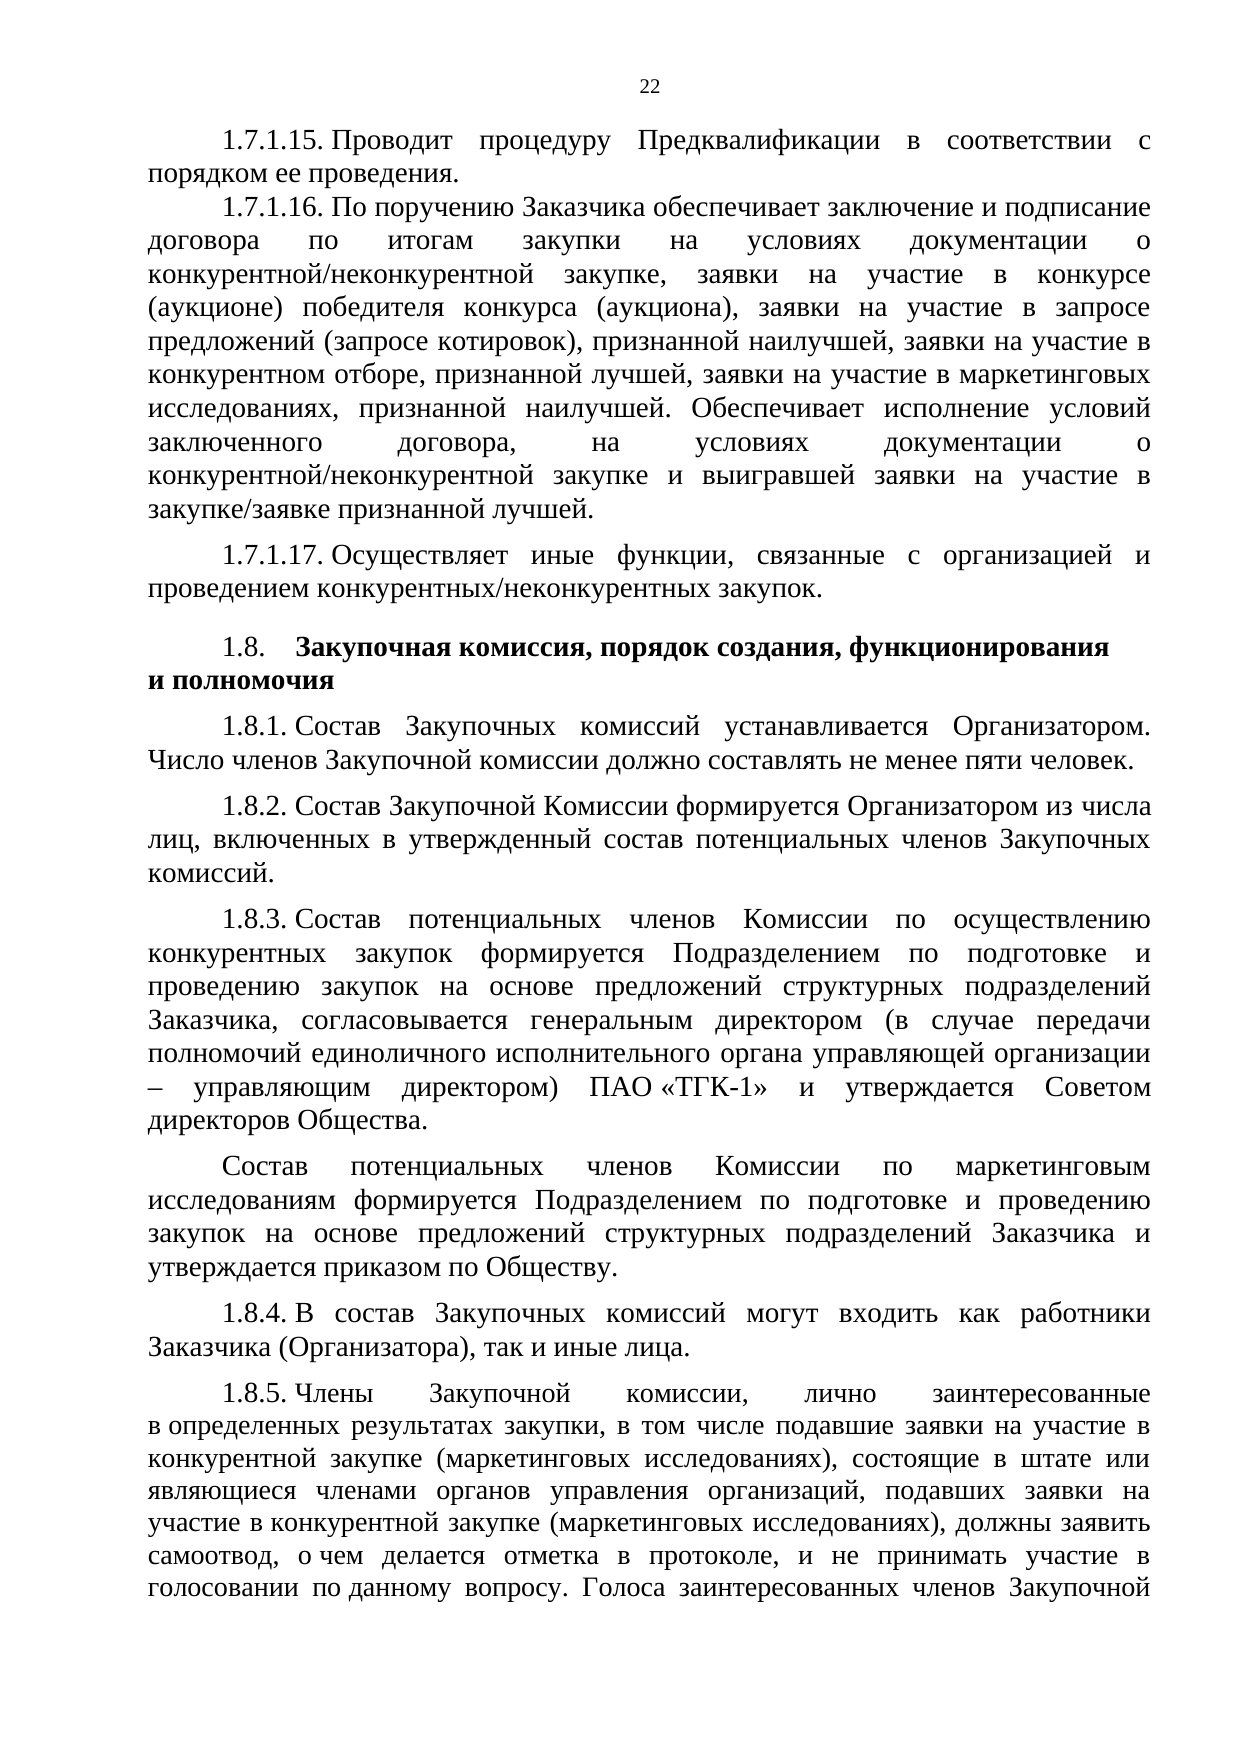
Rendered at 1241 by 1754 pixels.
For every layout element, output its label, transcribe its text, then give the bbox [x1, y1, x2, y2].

list Состав Закупочных комиссий устанавливается Организатором. Число членов Закупочной комиссии должно составлять не менее пяти человек. [148, 708, 1152, 776]
subtitle Закупочная комиссия, порядок создания, функционирования и полномочия [148, 629, 1152, 696]
list Проводит процедуру Предквалификации в соответствии с порядком ее проведения. [148, 122, 1152, 189]
list В состав Закупочных комиссий могут входить как работники Заказчика (Организатора), так и иные лица. [148, 1295, 1152, 1362]
list Состав Закупочной Комиссии формируется Организатором из числа лиц, включенных в утвержденный состав потенциальных членов Закупочных комиссий. [148, 788, 1152, 889]
list По поручению Заказчика обеспечивает заключение и подписание договора по итогам закупки на условиях документации о конкурентной/неконкурентной закупке, заявки на участие в конкурсе (аукционе) победителя конкурса (аукциона), заявки на участие в запросе предложений (запросе котировок), признанной наилучшей, заявки на участие в конкурентном отборе, признанной лучшей, заявки на участие в маркетинговых исследованиях, признанной наилучшей. Обеспечивает исполнение условий заключенного договора, на условиях документации о конкурентной/неконкурентной закупке и выигравшей заявки на участие в закупке/заявке признанной лучшей. [148, 189, 1152, 524]
list Состав потенциальных членов Комиссии по маркетинговым исследованиям формируется Подразделением по подготовке и проведению закупок на основе предложений структурных подразделений Заказчика и утверждается приказом по Обществу. [148, 1148, 1152, 1283]
list Осуществляет иные функции, связанные с организацией и проведением конкурентных/неконкурентных закупок. [148, 537, 1152, 604]
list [148, 1375, 1152, 1603]
list Состав потенциальных членов Комиссии по осуществлению конкурентных закупок формируется Подразделением по подготовке и проведению закупок на основе предложений структурных подразделений Заказчика, согласовывается генеральным директором (в случае передачи полномочий единоличного исполнительного органа управляющей организации – управляющим директором) ПАО «ТГК-1» и утверждается Советом директоров Общества. [148, 901, 1152, 1136]
